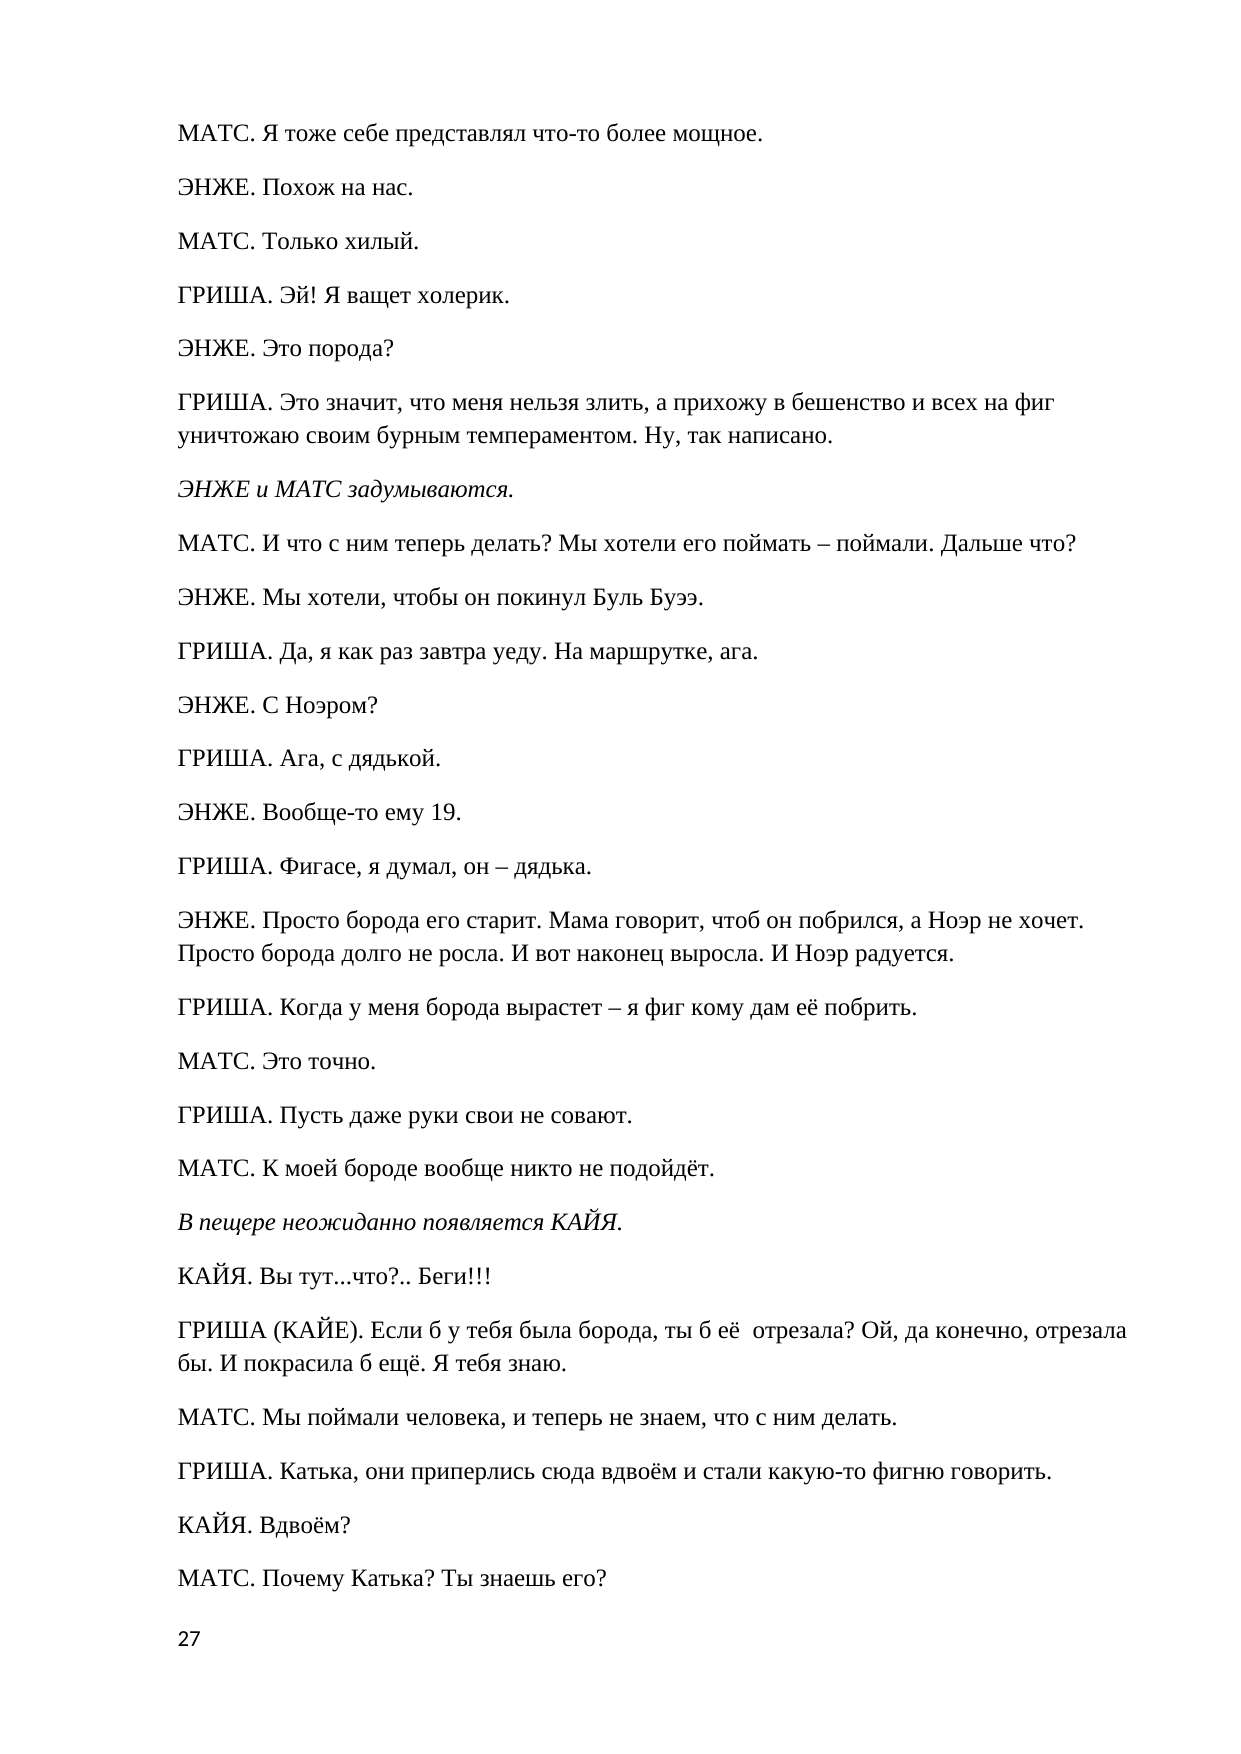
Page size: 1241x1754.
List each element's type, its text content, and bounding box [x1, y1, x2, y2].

text МАТС. Почему Катька? Ты знаешь его? [177, 1563, 1152, 1592]
text МАТС. Это точно. [177, 1046, 1152, 1074]
text МАТС. Я тоже себе представлял что-то более мощное. [177, 118, 1152, 147]
text ГРИША. Ага, с дядькой. [177, 743, 1152, 772]
text ГРИША (КАЙЕ). Если б у тебя была борода, ты б её отрезала? Ой, да конечно, отрезала бы. И покрасила б ещё. Я тебя знаю. [177, 1315, 1152, 1377]
text КАЙЯ. Вдвоём? [177, 1510, 1152, 1538]
text ГРИША. Катька, они приперлись сюда вдвоём и стали какую-то фигню говорить. [177, 1456, 1152, 1484]
text МАТС. И что с ним теперь делать? Мы хотели его поймать – поймали. Дальше что? [177, 528, 1152, 557]
text ЭНЖЕ и МАТС задумываются. [177, 474, 1152, 503]
text МАТС. Мы поймали человека, и теперь не знаем, что с ним делать. [177, 1402, 1152, 1431]
text ЭНЖЕ. Мы хотели, чтобы он покинул Буль Буээ. [177, 582, 1152, 611]
text МАТС. К моей бороде вообще никто не подойдёт. [177, 1153, 1152, 1182]
text КАЙЯ. Вы тут...что?.. Беги!!! [177, 1261, 1152, 1290]
text ЭНЖЕ. Вообще-то ему 19. [177, 797, 1152, 826]
text ЭНЖЕ. Похож на нас. [177, 172, 1152, 201]
text ЭНЖЕ. Это порода? [177, 333, 1152, 362]
text ЭНЖЕ. С Ноэром? [177, 690, 1152, 718]
text ЭНЖЕ. Просто борода его старит. Мама говорит, чтоб он побрился, а Ноэр не хочет. Просто борода долго не росла. И вот наконец выросла. И Ноэр радуется. [177, 905, 1152, 967]
text ГРИША. Когда у меня борода вырастет – я фиг кому дам её побрить. [177, 992, 1152, 1021]
text МАТС. Только хилый. [177, 226, 1152, 254]
text ГРИША. Да, я как раз завтра уеду. На маршрутке, ага. [177, 636, 1152, 664]
text ГРИША. Фигасе, я думал, он – дядька. [177, 851, 1152, 880]
text ГРИША. Это значит, что меня нельзя злить, а прихожу в бешенство и всех на фиг уничтожаю своим бурным темпераментом. Ну, так написано. [177, 387, 1152, 449]
text ГРИША. Эй! Я ващет холерик. [177, 280, 1152, 308]
text ГРИША. Пусть даже руки свои не совают. [177, 1100, 1152, 1128]
text В пещере неожиданно появляется КАЙЯ. [177, 1207, 1152, 1236]
